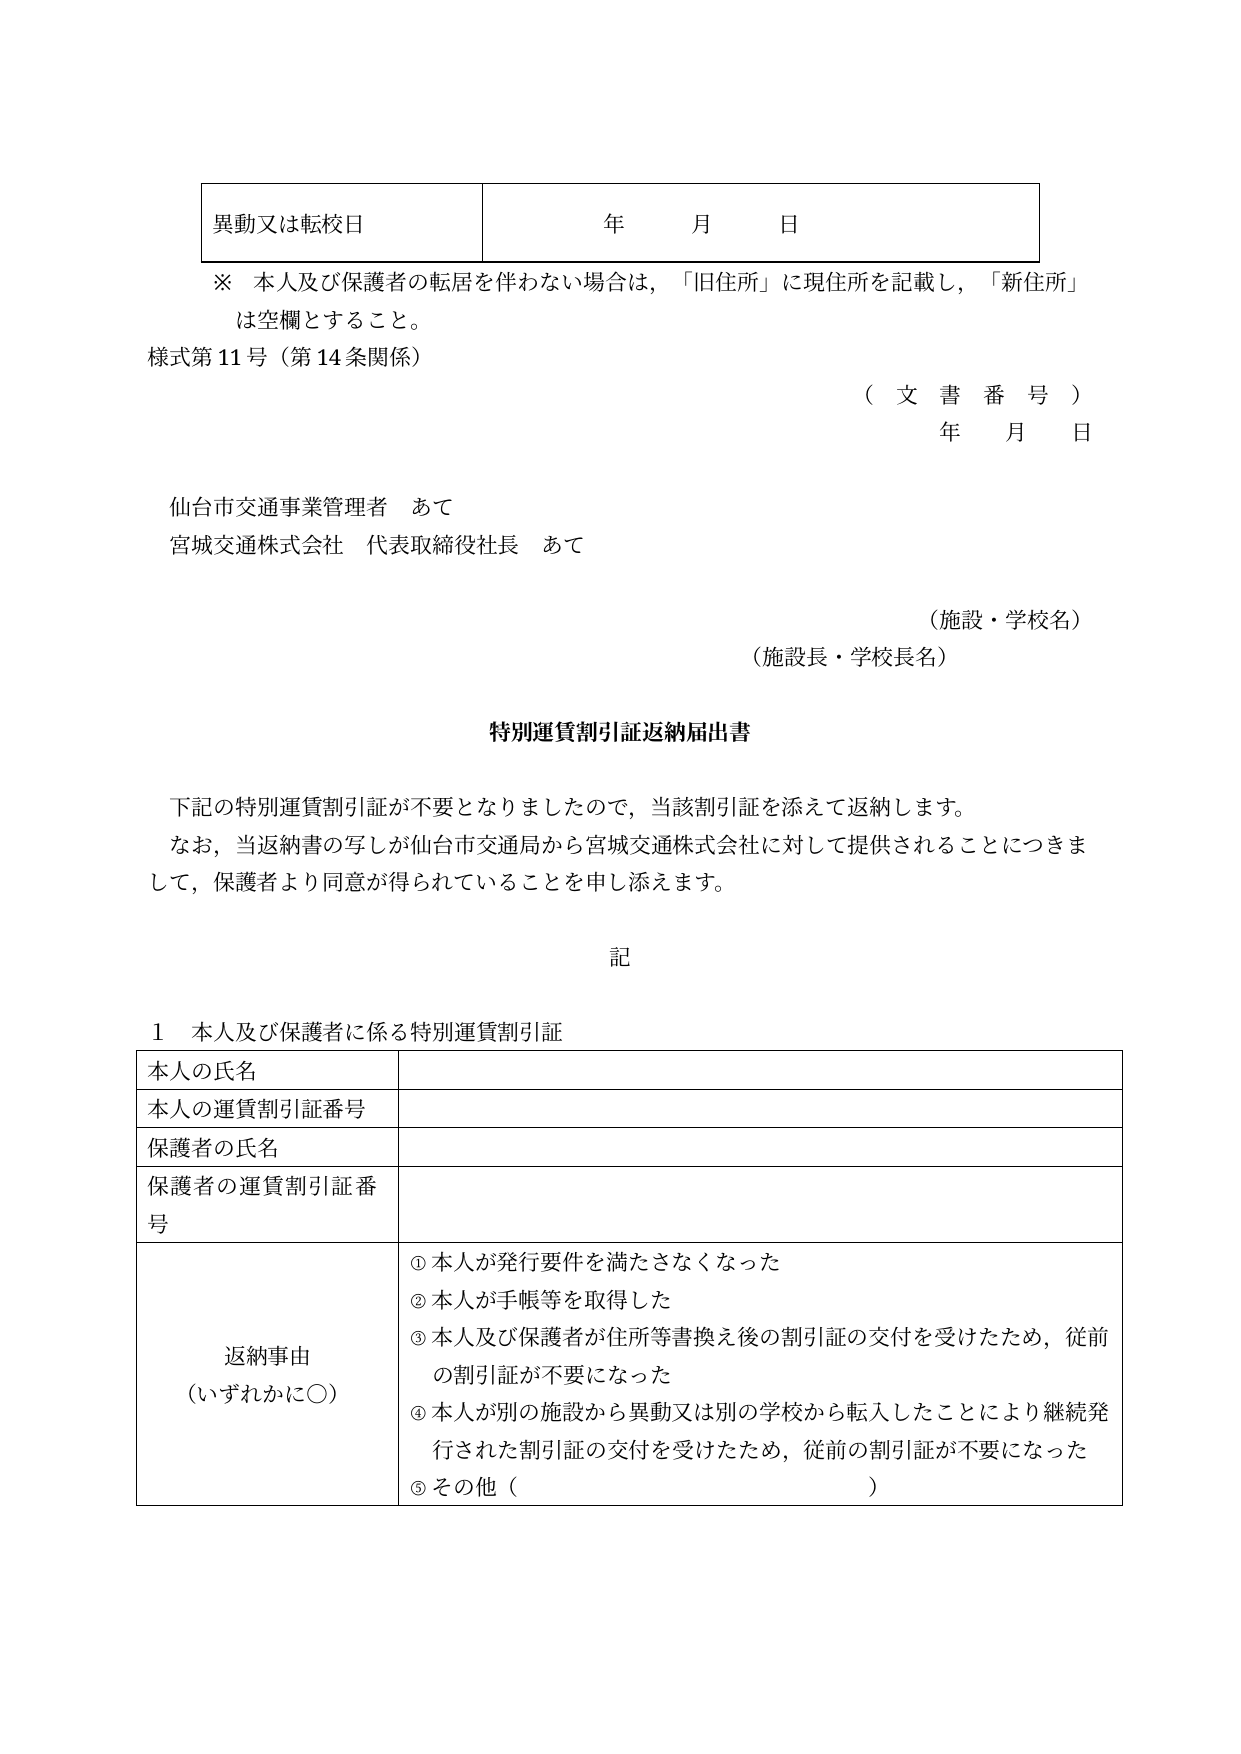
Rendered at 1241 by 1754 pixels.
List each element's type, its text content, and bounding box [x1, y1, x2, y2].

text （施設・学校名） [148, 600, 1092, 637]
text 年 月 日 [148, 412, 1092, 450]
table_cell 年 月 日 [483, 184, 1039, 261]
text 下記の特別運賃割引証が不要となりましたので，当該割引証を添えて返納します。 [148, 787, 1092, 825]
table_cell ①本人が発行要件を満たさなくなった ②本人が手帳等を取得した ③本人及び保護者が住所等書換え後の割引証の交付を受けたため，従前の割引証が不要になった ④本人が別の施設から異動又は別の学校から転入したことにより継続発行された割引証の交付を受けたため，従前の割引証が不要になった ⑤その他（ ） [399, 1243, 1122, 1505]
table_header 本人の氏名 [137, 1051, 398, 1088]
table_header [399, 1051, 1122, 1088]
table_cell [399, 1090, 1122, 1127]
text 仙台市交通事業管理者 あて [148, 487, 1092, 525]
table_cell 異動又は転校日 [202, 184, 482, 261]
table_cell 保護者の氏名 [137, 1128, 398, 1166]
text 記 [148, 937, 1092, 975]
text １ 本人及び保護者に係る特別運賃割引証 [148, 1012, 1092, 1050]
text 宮城交通株式会社 代表取締役社長 あて [148, 525, 1092, 562]
table_cell 保護者の運賃割引証番号 [137, 1167, 398, 1242]
text （施設長・学校長名） [148, 637, 1005, 675]
table_cell [399, 1128, 1122, 1166]
text ※ 本人及び保護者の転居を伴わない場合は，「旧住所」に現住所を記載し，「新住所」は空欄とすること。 [213, 262, 1092, 337]
text 特別運賃割引証返納届出書 [148, 712, 1092, 750]
text （ 文 書 番 号 ） [148, 375, 1092, 412]
table_cell 返納事由 （いずれかに○） [137, 1243, 398, 1505]
text 様式第11号（第14条関係） [148, 337, 1092, 375]
table_cell 本人の運賃割引証番号 [137, 1090, 398, 1127]
text なお，当返納書の写しが仙台市交通局から宮城交通株式会社に対して提供されることにつきまして，保護者より同意が得られていることを申し添えます。 [148, 825, 1092, 900]
table_cell [399, 1167, 1122, 1242]
